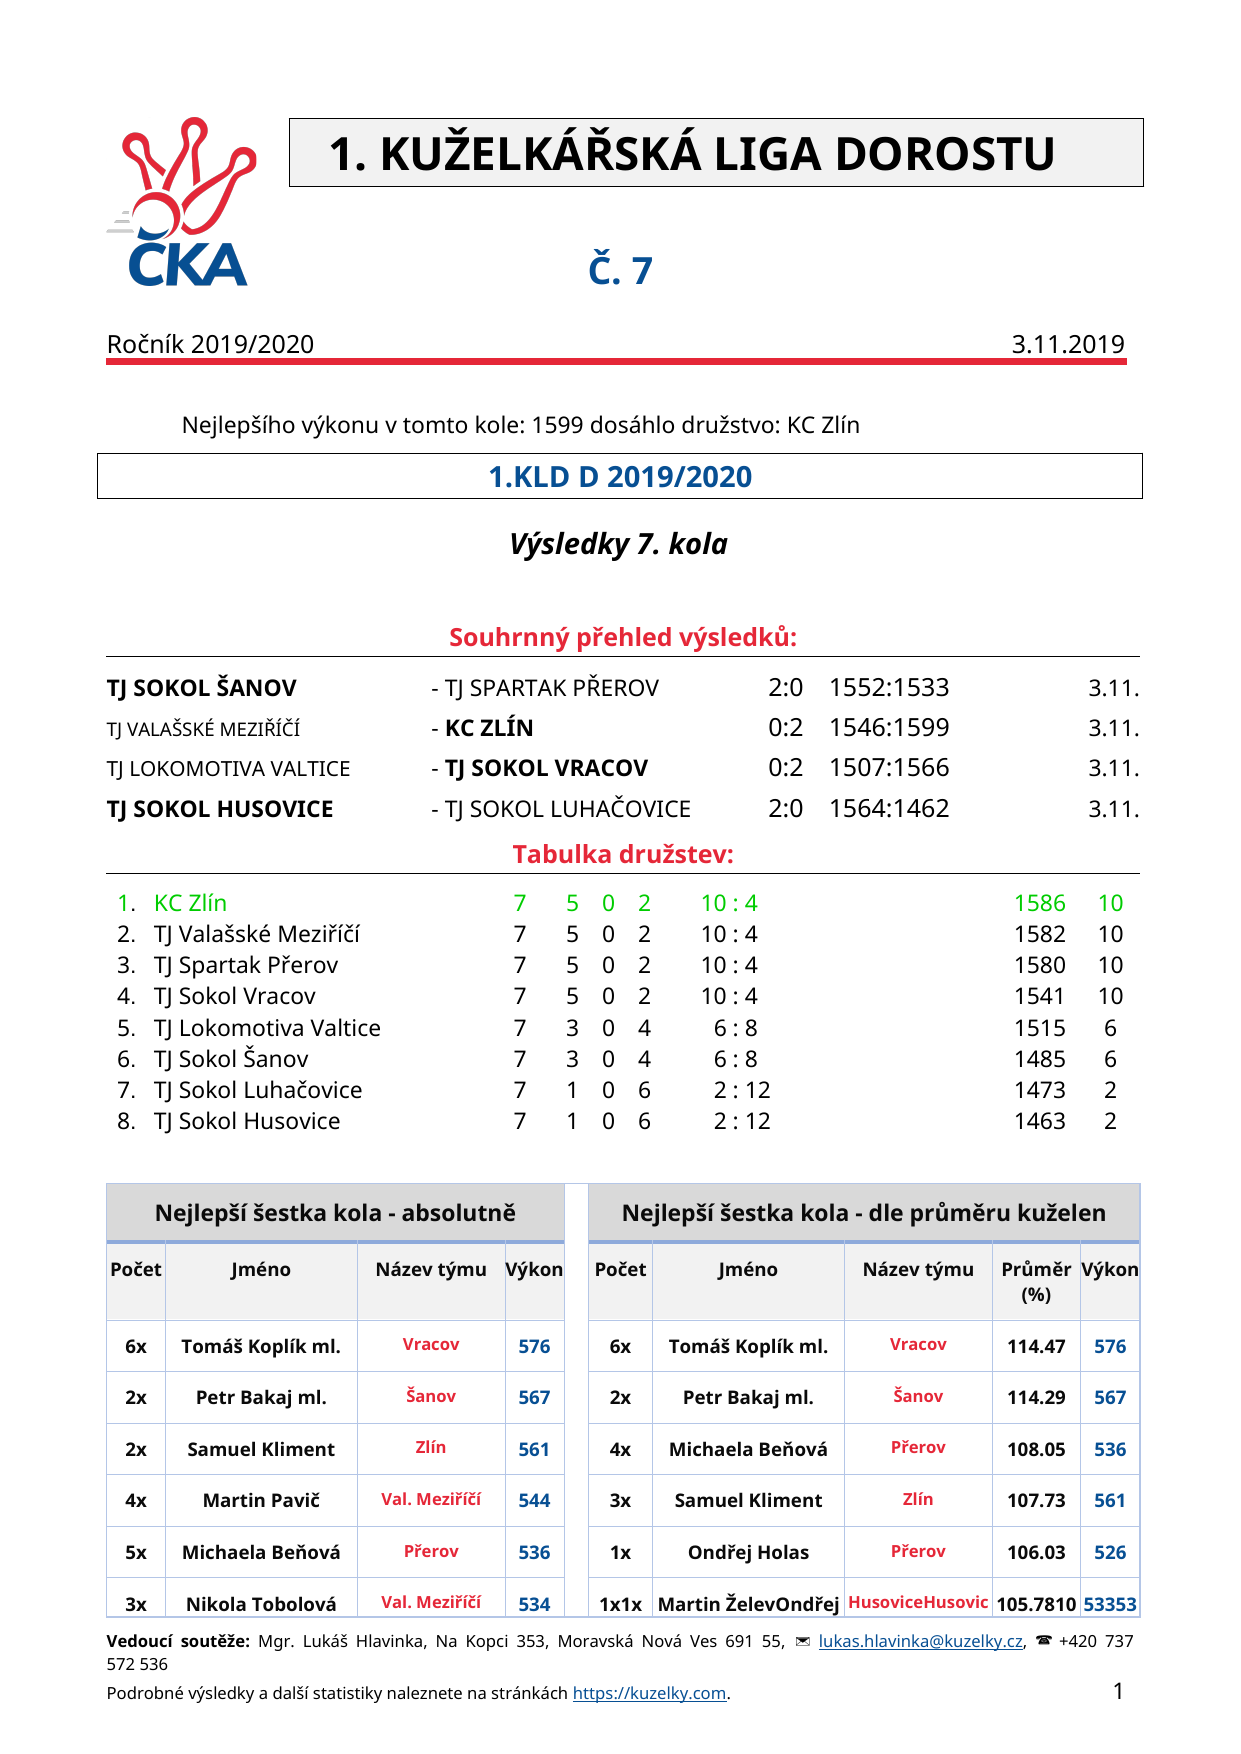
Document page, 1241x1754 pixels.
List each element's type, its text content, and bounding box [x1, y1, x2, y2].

table_cell 567 [1081, 1372, 1139, 1423]
table_cell Tomáš Koplík ml. [653, 1321, 844, 1371]
table_cell Val. Meziříčí [358, 1475, 505, 1526]
table_cell 576 [506, 1321, 564, 1371]
table_cell Vracov [845, 1321, 992, 1371]
text Souhrnný přehled výsledků: [106, 619, 1140, 656]
table_cell 114.29 [993, 1372, 1080, 1423]
table_cell 106.03 [993, 1527, 1080, 1577]
table_cell Jméno [653, 1244, 844, 1319]
table_cell Michaela Beňová [653, 1424, 844, 1474]
text 6. TJ Sokol Šanov 7 3 0 4 6 : 8 1485 6 [106, 1043, 1134, 1074]
text Tabulka družstev: [106, 837, 1140, 873]
table_cell 3x [589, 1475, 652, 1526]
table_cell 108.05 [993, 1424, 1080, 1474]
table_cell 561 [506, 1424, 564, 1474]
table_cell 561 [1081, 1475, 1139, 1526]
table_cell Zlín [845, 1475, 992, 1526]
table_cell Martin Pavič [166, 1475, 357, 1526]
table_cell 567 [506, 1372, 564, 1423]
table_cell Přerov [358, 1527, 505, 1577]
text Nejlepšího výkonu v tomto kole: 1599 dosáhlo družstvo: KC Zlín [106, 409, 1134, 440]
text 3. TJ Spartak Přerov 7 5 0 2 10 : 4 1580 10 [106, 949, 1134, 980]
table_cell Zlín [358, 1424, 505, 1474]
table_cell Ondřej Holas [653, 1527, 844, 1577]
table_header [565, 1184, 588, 1616]
table_cell 544 [506, 1475, 564, 1526]
table_cell Výkon [1081, 1244, 1139, 1319]
text 8. TJ Sokol Husovice 7 1 0 6 2 : 12 1463 2 [106, 1105, 1134, 1136]
table_cell Michaela Beňová [166, 1527, 357, 1577]
table_cell 2x [589, 1372, 652, 1423]
subtitle 1.KLD D 2019/2020 [98, 454, 1142, 498]
table_cell 3x [107, 1578, 165, 1616]
text TJ Sokol Šanov - TJ Spartak Přerov 2:0 1552:1533 3.11. [106, 669, 1134, 703]
table_cell Název týmu [845, 1244, 992, 1319]
text Č. 7 [106, 244, 1134, 295]
table_cell 534 [506, 1578, 564, 1616]
table_cell Počet [589, 1244, 652, 1319]
table_cell Přerov [845, 1424, 992, 1474]
text TJ Valašské Meziříčí - KC Zlín 0:2 1546:1599 3.11. [106, 709, 1134, 744]
table_cell 105.78 [993, 1578, 1080, 1616]
table_cell 5x [107, 1527, 165, 1577]
table_cell 2x [107, 1372, 165, 1423]
table_cell 1x [589, 1578, 652, 1616]
table_cell Přerov [845, 1527, 992, 1577]
table_cell Martin Želev [653, 1578, 844, 1616]
table_cell 4x [107, 1475, 165, 1526]
table_cell 107.73 [993, 1475, 1080, 1526]
table_cell 536 [506, 1527, 564, 1577]
table_cell Vracov [358, 1321, 505, 1371]
table_cell 1x [589, 1527, 652, 1577]
table_cell Petr Bakaj ml. [166, 1372, 357, 1423]
text 2. TJ Valašské Meziříčí 7 5 0 2 10 : 4 1582 10 [106, 918, 1134, 949]
table_cell 536 [1081, 1424, 1139, 1474]
text Ročník 2019/2020 3.11.2019 [106, 327, 1134, 361]
table_cell Husovice [845, 1578, 992, 1616]
table_cell Samuel Kliment [653, 1475, 844, 1526]
table_cell Výkon [506, 1244, 564, 1319]
table_cell Šanov [358, 1372, 505, 1423]
table_cell Název týmu [358, 1244, 505, 1319]
table_cell Průměr (%) [993, 1244, 1080, 1319]
text 7. TJ Sokol Luhačovice 7 1 0 6 2 : 12 1473 2 [106, 1074, 1134, 1105]
table_header Nejlepší šestka kola - dle průměru kuželen [589, 1184, 1139, 1240]
table_cell Jméno [166, 1244, 357, 1319]
table_cell Val. Meziříčí [358, 1578, 505, 1616]
text 5. TJ Lokomotiva Valtice 7 3 0 4 6 : 8 1515 6 [106, 1011, 1134, 1043]
table_cell Petr Bakaj ml. [653, 1372, 844, 1423]
text 1. KUŽELKÁŘSKÁ LIGA DOROSTU [290, 119, 1143, 186]
text 4. TJ Sokol Vracov 7 5 0 2 10 : 4 1541 10 [106, 980, 1134, 1011]
table_cell Počet [107, 1244, 165, 1319]
table_cell Tomáš Koplík ml. [166, 1321, 357, 1371]
table_cell 533 [1081, 1578, 1139, 1616]
table_cell 526 [1081, 1527, 1139, 1577]
table_header Nejlepší šestka kola - absolutně [107, 1184, 564, 1240]
table_cell Šanov [845, 1372, 992, 1423]
table_cell Samuel Kliment [166, 1424, 357, 1474]
text Výsledky 7. kola [106, 524, 1134, 563]
table_cell 6x [107, 1321, 165, 1371]
table_cell 2x [107, 1424, 165, 1474]
table_cell 6x [589, 1321, 652, 1371]
table_cell 114.47 [993, 1321, 1080, 1371]
table_cell 4x [589, 1424, 652, 1474]
text 1. KC Zlín 7 5 0 2 10 : 4 1586 10 [106, 886, 1134, 918]
table_cell Nikola Tobolová [166, 1578, 357, 1616]
text TJ Lokomotiva Valtice - TJ Sokol Vracov 0:2 1507:1566 3.11. [106, 750, 1134, 784]
picture [106, 117, 257, 286]
text TJ Sokol Husovice - TJ Sokol Luhačovice 2:0 1564:1462 3.11. [106, 790, 1134, 824]
table_cell 576 [1081, 1321, 1139, 1371]
